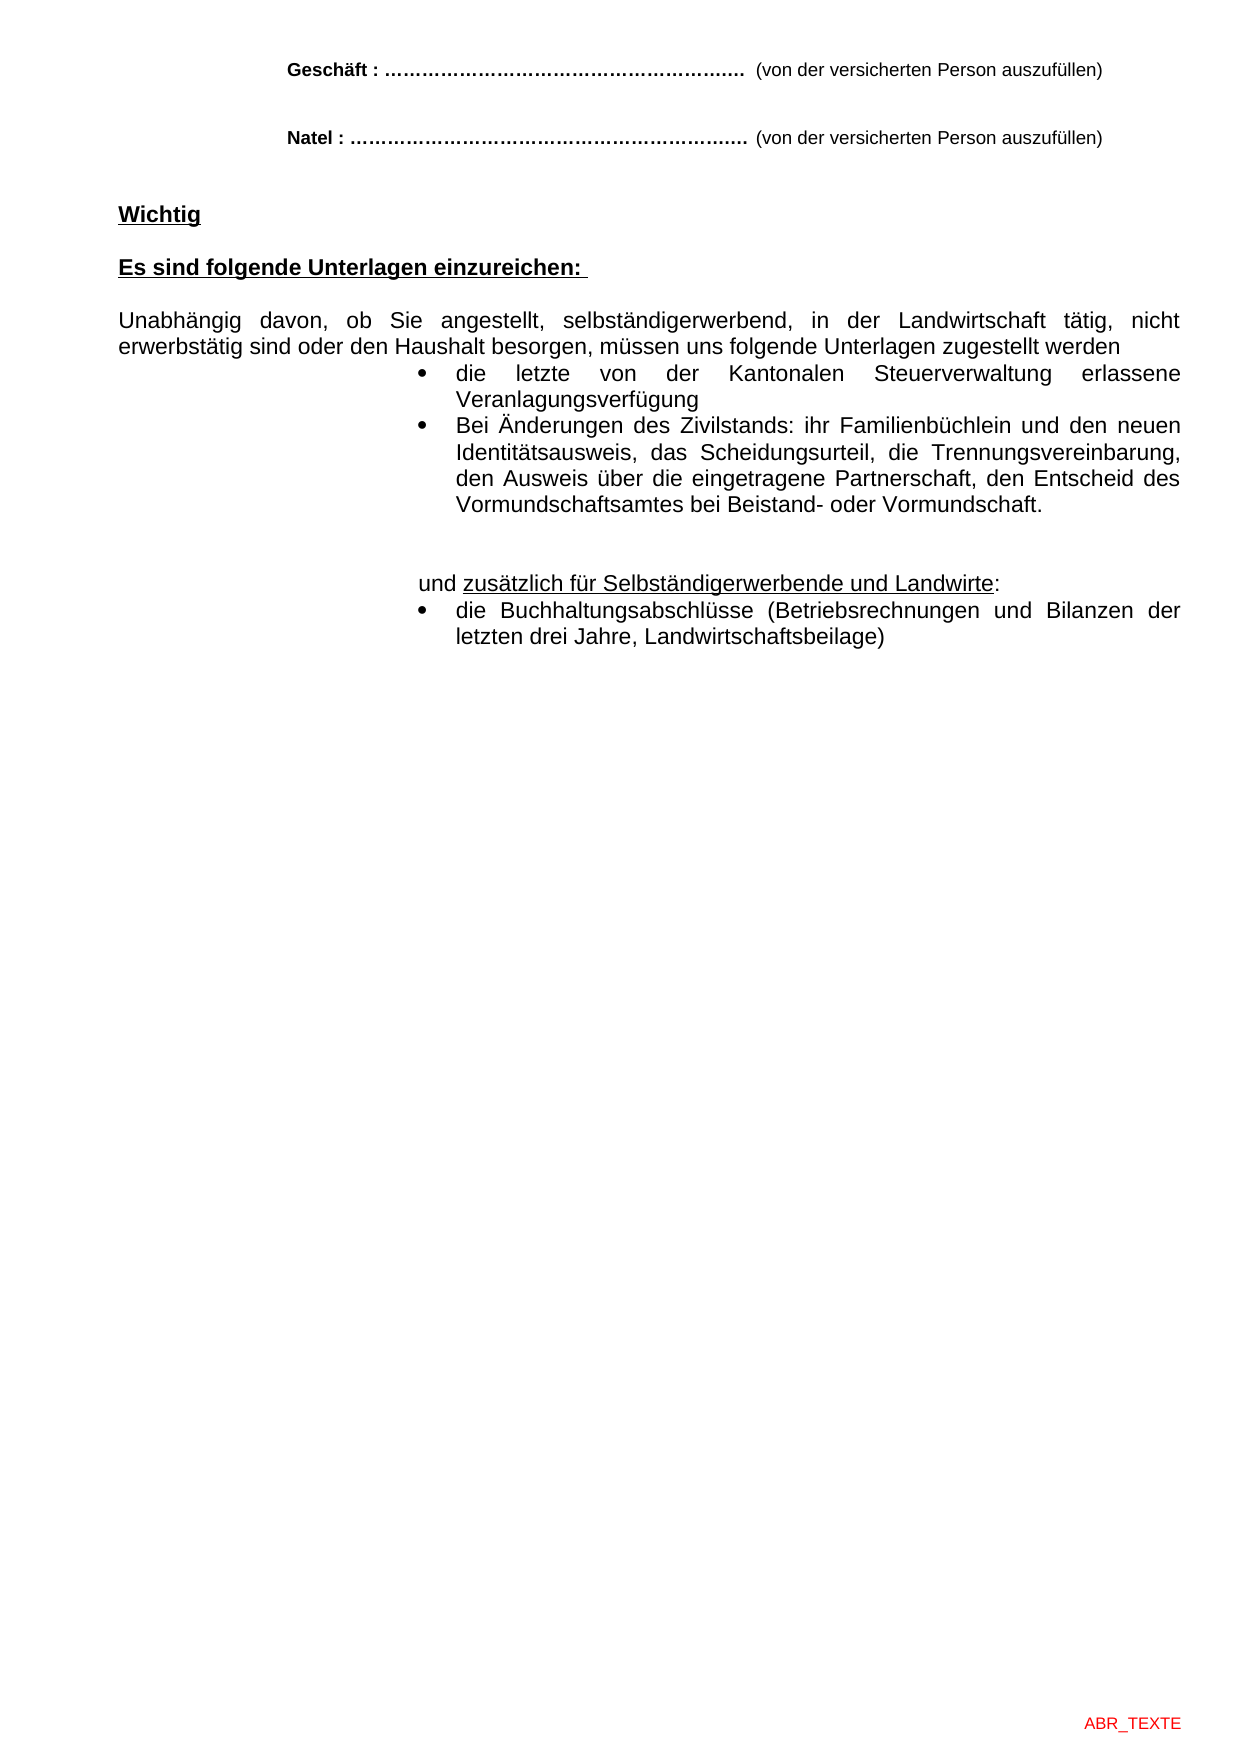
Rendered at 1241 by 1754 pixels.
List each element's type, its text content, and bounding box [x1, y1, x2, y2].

text Natel : …………………………………………………….… (von der versicherten Person auszufüllen) [118, 127, 1181, 149]
list Bei Änderungen des Zivilstands: ihr Familienbüchlein und den neuen Identitätsausweis, das Scheidungsurteil, die Trennungsvereinbarung, den Ausweis über die eingetragene Partnerschaft, den Entscheid des Vormundschaftsamtes bei Beistand- oder Vormundschaft. [418, 412, 1181, 518]
list die Buchhaltungsabschlüsse (Betriebsrechnungen und Bilanzen der letzten drei Jahre, Landwirtschaftsbeilage) [418, 597, 1181, 649]
text Wichtig [118, 201, 1181, 228]
text und zusätzlich für Selbständigerwerbende und Landwirte: [418, 570, 1181, 597]
text Unabhängig davon, ob Sie angestellt, selbständigerwerbend, in der Landwirtschaft tätig, nicht erwerbstätig sind oder den Haushalt besorgen, müssen uns folgende Unterlagen zugestellt werden [118, 307, 1181, 359]
list die letzte von der Kantonalen Steuerverwaltung erlassene Veranlagungsverfügung [418, 359, 1181, 412]
text Geschäft : ……………………………………………….… (von der versicherten Person auszufüllen) [118, 59, 1181, 81]
text Es sind folgende Unterlagen einzureichen: [118, 254, 1181, 281]
